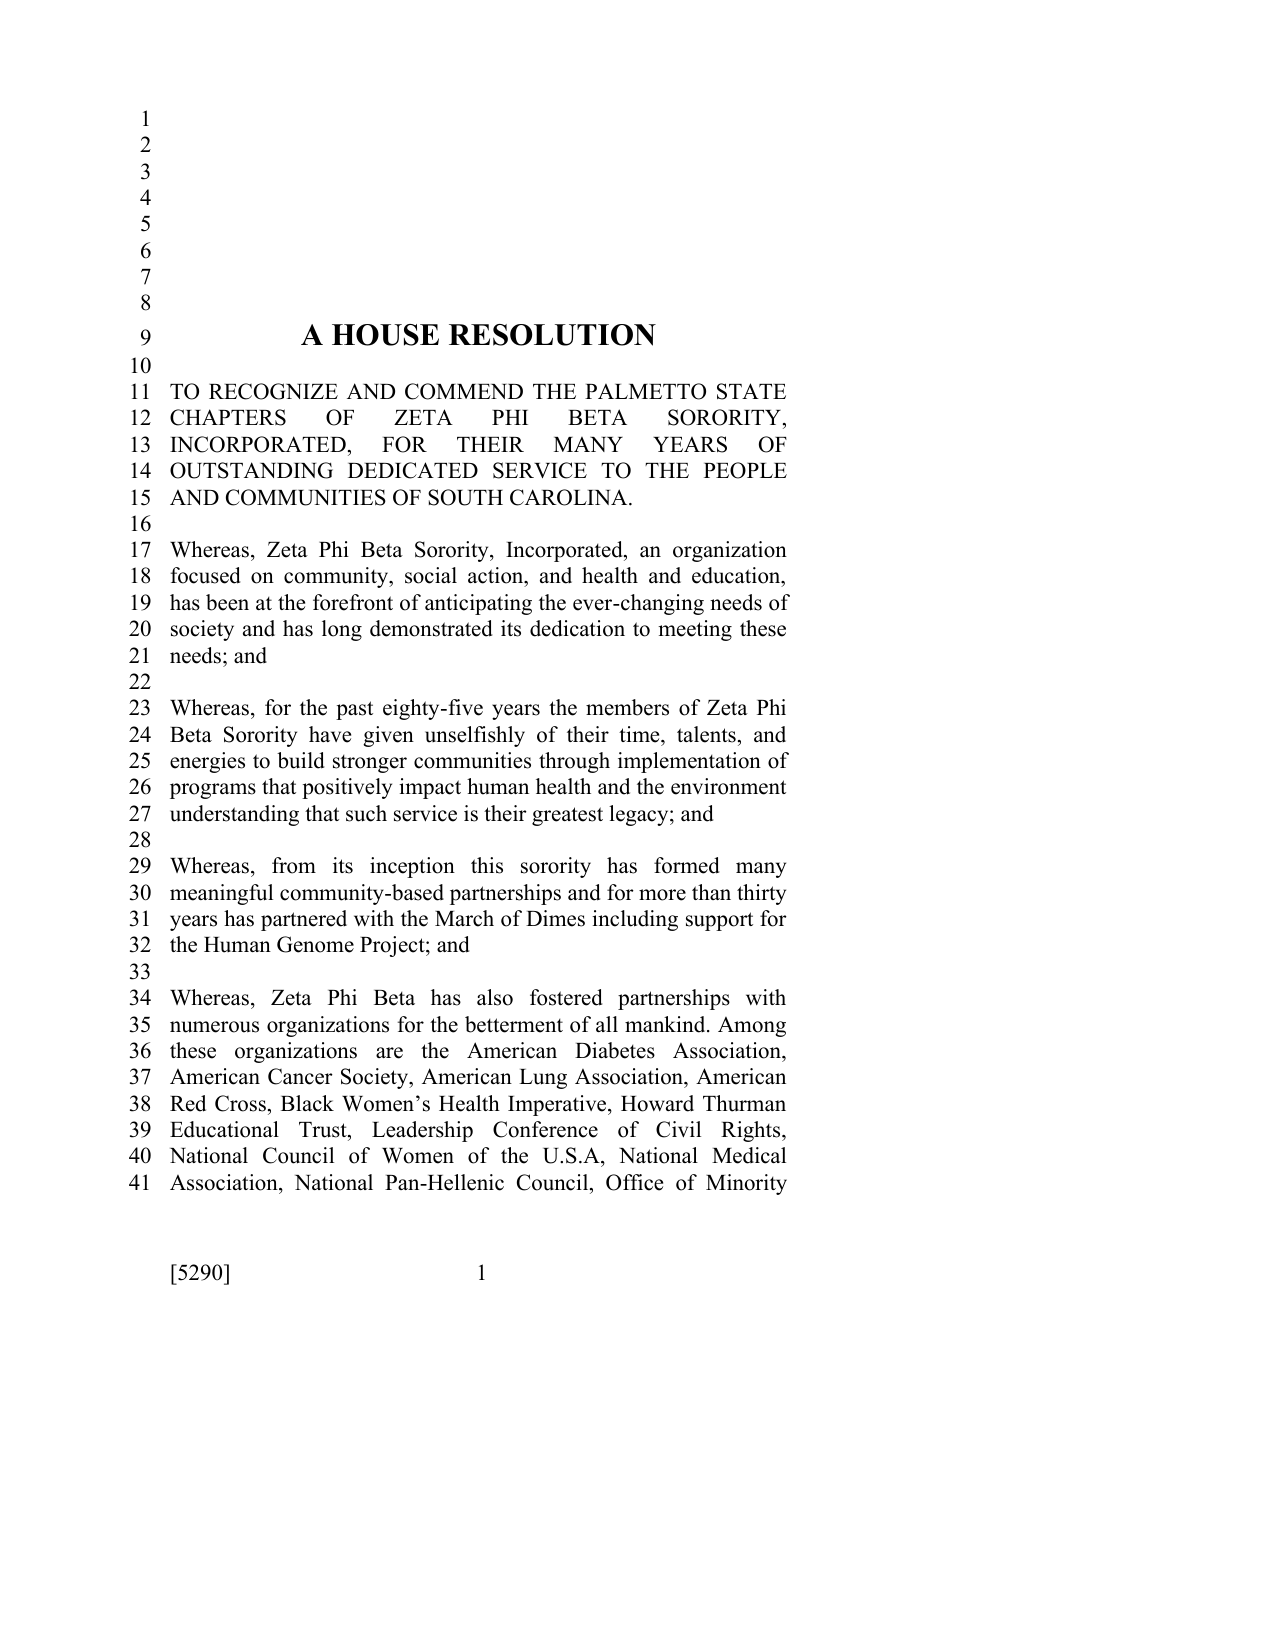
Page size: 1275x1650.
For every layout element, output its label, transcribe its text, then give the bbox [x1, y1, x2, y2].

text Whereas, for the past eighty-five years the members of Zeta Phi Beta Sorority have given unselfishly of their time, talents, and energies to build stronger communities through implementation of programs that positively impact human health and the environment understanding that such service is their greatest legacy; and [169, 694, 787, 826]
text A HOUSE RESOLUTION [169, 316, 787, 352]
text Whereas, Zeta Phi Beta Sorority, Incorporated, an organization focused on community, social action, and health and education, has been at the forefront of anticipating the ever-changing needs of society and has long demonstrated its dedication to meeting these needs; and [169, 536, 787, 668]
text Whereas, from its inception this sorority has formed many meaningful community-based partnerships and for more than thirty years has partnered with the March of Dimes including support for the Human Genome Project; and [169, 852, 787, 958]
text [169, 984, 787, 1195]
text TO RECOGNIZE AND COMMEND THE PALMETTO STATE CHAPTERS OF ZETA PHI BETA SORORITY, INCORPORATED, FOR THEIR MANY YEARS OF OUTSTANDING DEDICATED SERVICE TO THE PEOPLE AND COMMUNITIES OF SOUTH CAROLINA. [169, 378, 787, 510]
